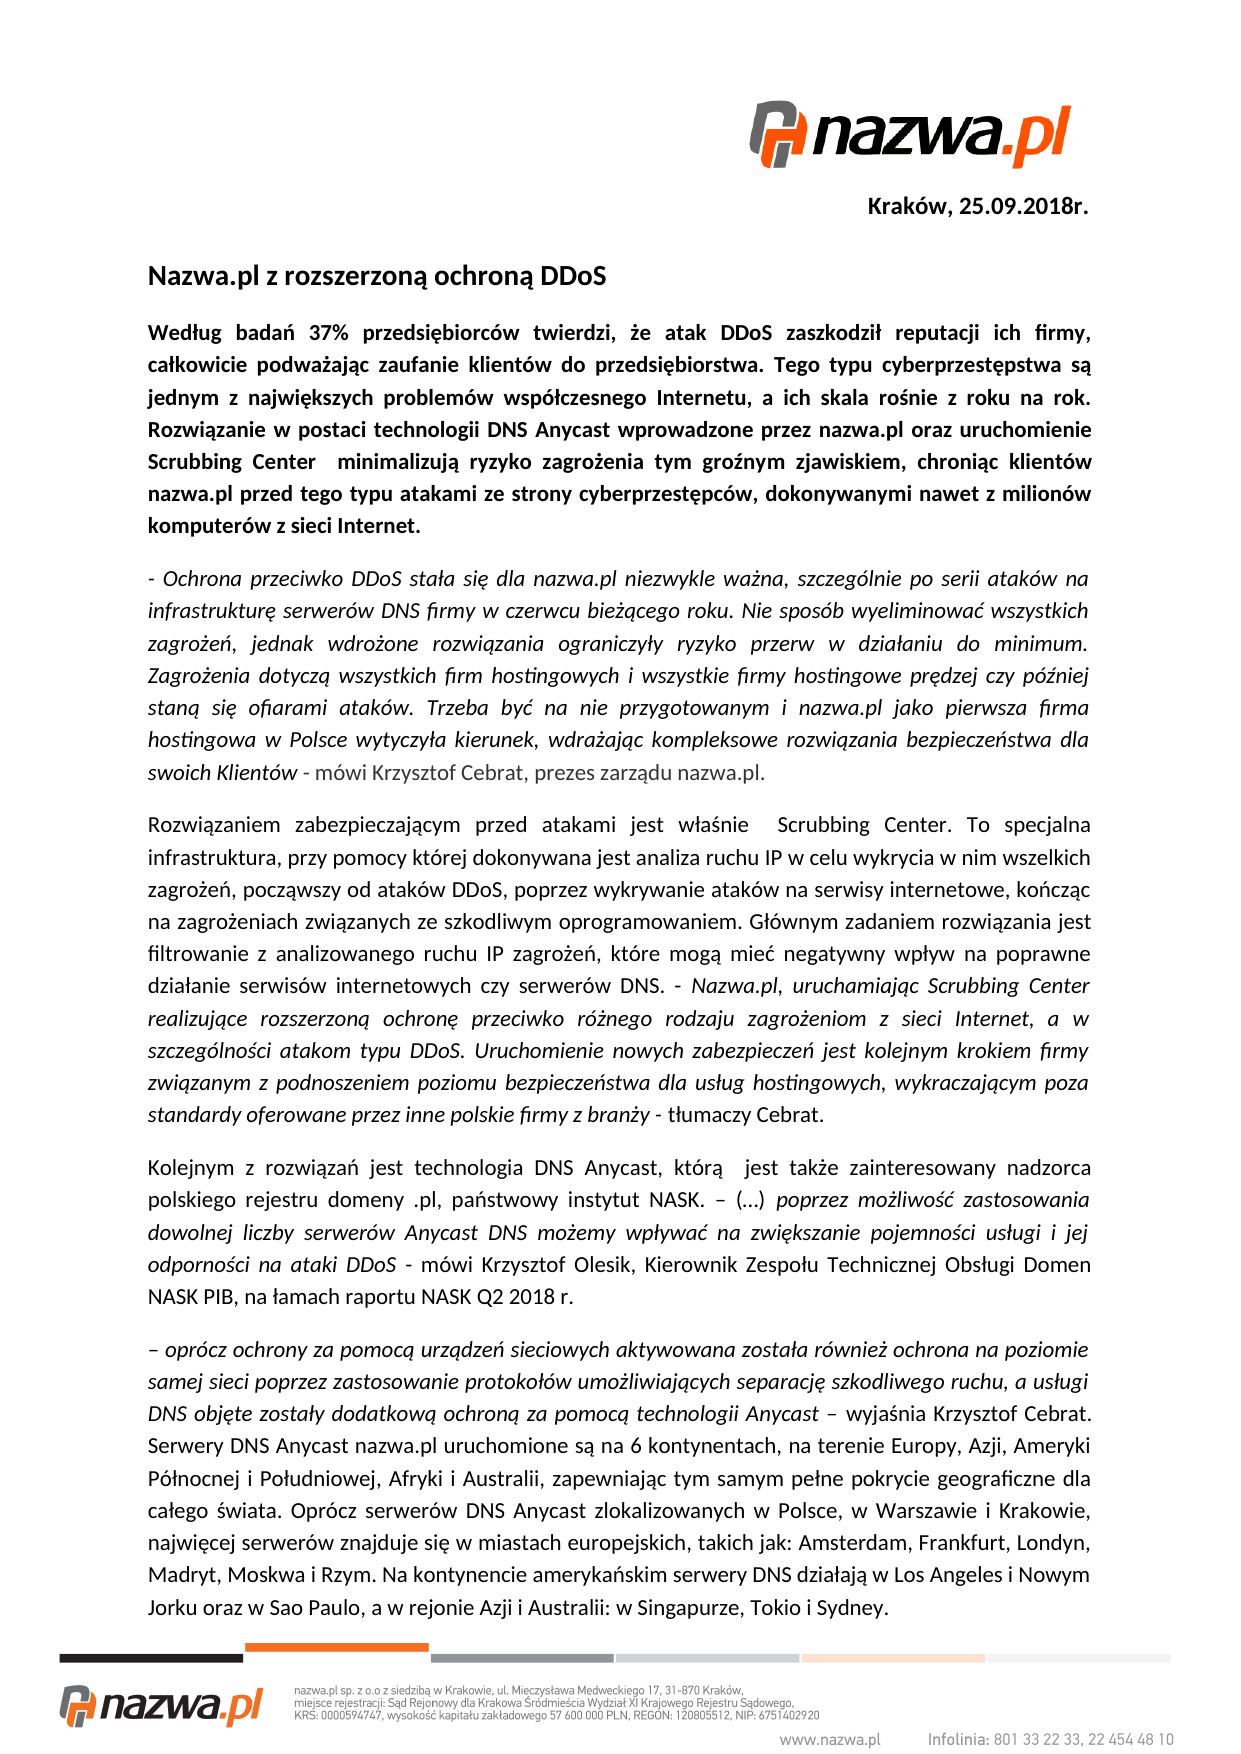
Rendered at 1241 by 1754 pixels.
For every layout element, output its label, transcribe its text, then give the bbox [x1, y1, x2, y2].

text Według badań 37% przedsiębiorców twierdzi, że atak DDoS zaszkodził reputacji ich firmy, całkowicie podważając zaufanie klientów do przedsiębiorstwa. Tego typu cyberprzestępstwa są jednym z największych problemów współczesnego Internetu, a ich skala rośnie z roku na rok. Rozwiązanie w postaci technologii DNS Anycast wprowadzone przez nazwa.pl oraz uruchomienie Scrubbing Center minimalizują ryzyko zagrożenia tym groźnym zjawiskiem, chroniąc klientów nazwa.pl przed tego typu atakami ze strony cyberprzestępców, dokonywanymi nawet z milionów komputerów z sieci Internet. [148, 318, 1093, 539]
text Kraków, 25.09.2018r. [148, 190, 1093, 221]
text Kolejnym z rozwiązań jest technologia DNS Anycast, którą jest także zainteresowany nadzorca polskiego rejestru domeny .pl, państwowy instytut NASK. – (…) poprzez możliwość zastosowania dowolnej liczby serwerów Anycast DNS możemy wpływać na zwiększanie pojemności usługi i jej odporności na ataki DDoS - mówi Krzysztof Olesik, Kierownik Zespołu Technicznej Obsługi Domen NASK PIB, na łamach raportu NASK Q2 2018 r. [148, 1153, 1093, 1310]
picture [57, 1641, 1183, 1754]
text – oprócz ochrony za pomocą urządzeń sieciowych aktywowana została również ochrona na poziomie samej sieci poprzez zastosowanie protokołów umożliwiających separację szkodliwego ruchu, a usługi DNS objęte zostały dodatkową ochroną za pomocą technologii Anycast – wyjaśnia Krzysztof Cebrat. Serwery DNS Anycast nazwa.pl uruchomione są na 6 kontynentach, na terenie Europy, Azji, Ameryki Północnej i Południowej, Afryki i Australii, zapewniając tym samym pełne pokrycie geograficzne dla całego świata. Oprócz serwerów DNS Anycast zlokalizowanych w Polsce, w Warszawie i Krakowie, najwięcej serwerów znajduje się w miastach europejskich, takich jak: Amsterdam, Frankfurt, Londyn, Madryt, Moskwa i Rzym. Na kontynencie amerykańskim serwery DNS działają w Los Angeles i Nowym Jorku oraz w Sao Paulo, a w rejonie Azji i Australii: w Singapurze, Tokio i Sydney. [148, 1335, 1093, 1621]
picture [733, 98, 1093, 173]
text - Ochrona przeciwko DDoS stała się dla nazwa.pl niezwykle ważna, szczególnie po serii ataków na infrastrukturę serwerów DNS firmy w czerwcu bieżącego roku. Nie sposób wyeliminować wszystkich zagrożeń, jednak wdrożone rozwiązania ograniczyły ryzyko przerw w działaniu do minimum. Zagrożenia dotyczą wszystkich firm hostingowych i wszystkie firmy hostingowe prędzej czy później staną się ofiarami ataków. Trzeba być na nie przygotowanym i nazwa.pl jako pierwsza firma hostingowa w Polsce wytyczyła kierunek, wdrażając kompleksowe rozwiązania bezpieczeństwa dla swoich Klientów - mówi Krzysztof Cebrat, prezes zarządu nazwa.pl. [148, 564, 1093, 786]
text Nazwa.pl z rozszerzoną ochroną DDoS [148, 257, 1093, 292]
text Rozwiązaniem zabezpieczającym przed atakami jest właśnie Scrubbing Center. To specjalna infrastruktura, przy pomocy której dokonywana jest analiza ruchu IP w celu wykrycia w nim wszelkich zagrożeń, począwszy od ataków DDoS, poprzez wykrywanie ataków na serwisy internetowe, kończąc na zagrożeniach związanych ze szkodliwym oprogramowaniem. Głównym zadaniem rozwiązania jest filtrowanie z analizowanego ruchu IP zagrożeń, które mogą mieć negatywny wpływ na poprawne działanie serwisów internetowych czy serwerów DNS. - Nazwa.pl, uruchamiając Scrubbing Center realizujące rozszerzoną ochronę przeciwko różnego rodzaju zagrożeniom z sieci Internet, a w szczególności atakom typu DDoS. Uruchomienie nowych zabezpieczeń jest kolejnym krokiem firmy związanym z podnoszeniem poziomu bezpieczeństwa dla usług hostingowych, wykraczającym poza standardy oferowane przez inne polskie firmy z branży - tłumaczy Cebrat. [148, 811, 1093, 1128]
